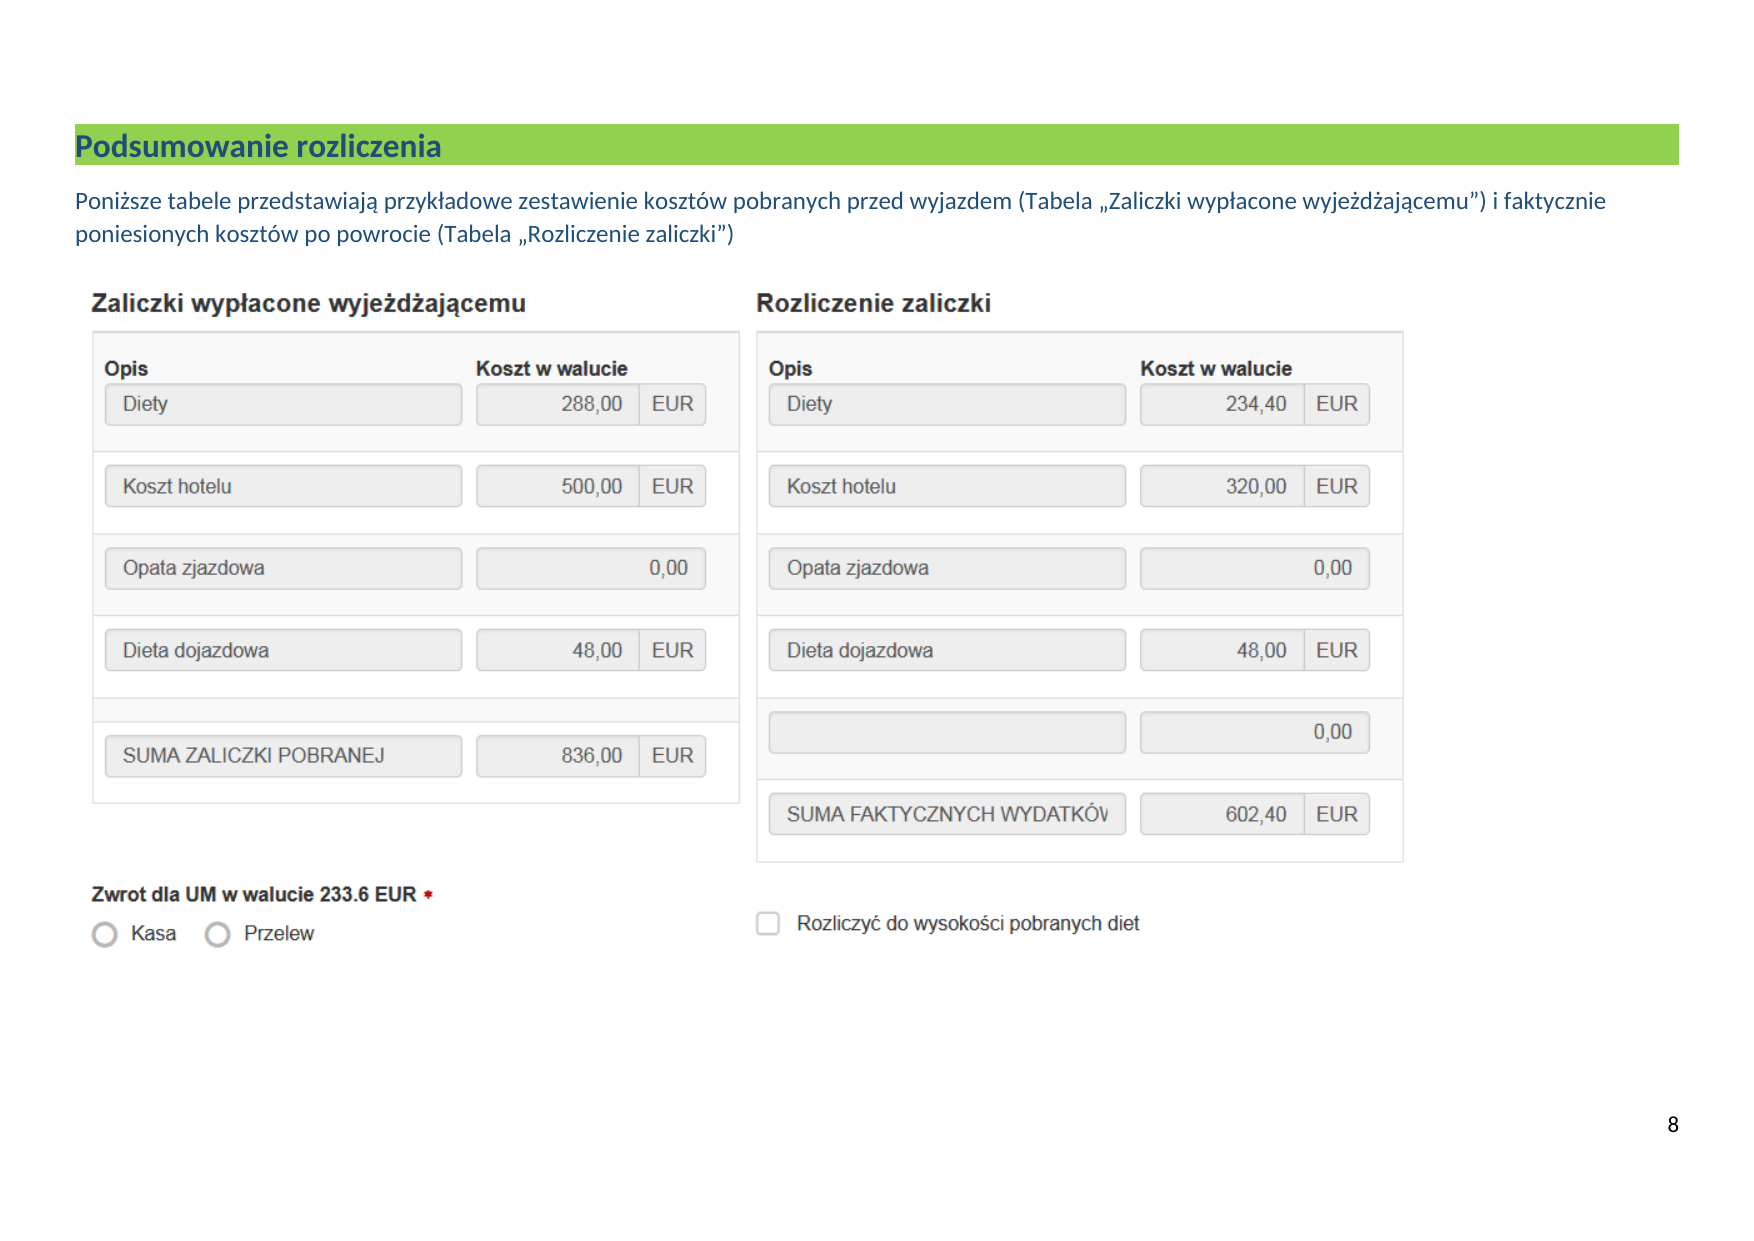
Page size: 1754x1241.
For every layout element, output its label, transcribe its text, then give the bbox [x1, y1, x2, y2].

picture [75, 267, 1489, 978]
text Poniższe tabele przedstawiają przykładowe zestawienie kosztów pobranych przed wyjazdem (Tabela „Zaliczki wypłacone wyjeżdżającemu”) i faktycznie poniesionych kosztów po powrocie (Tabela „Rozliczenie zaliczki”) [75, 185, 1679, 249]
text Podsumowanie rozliczenia [75, 124, 1679, 165]
